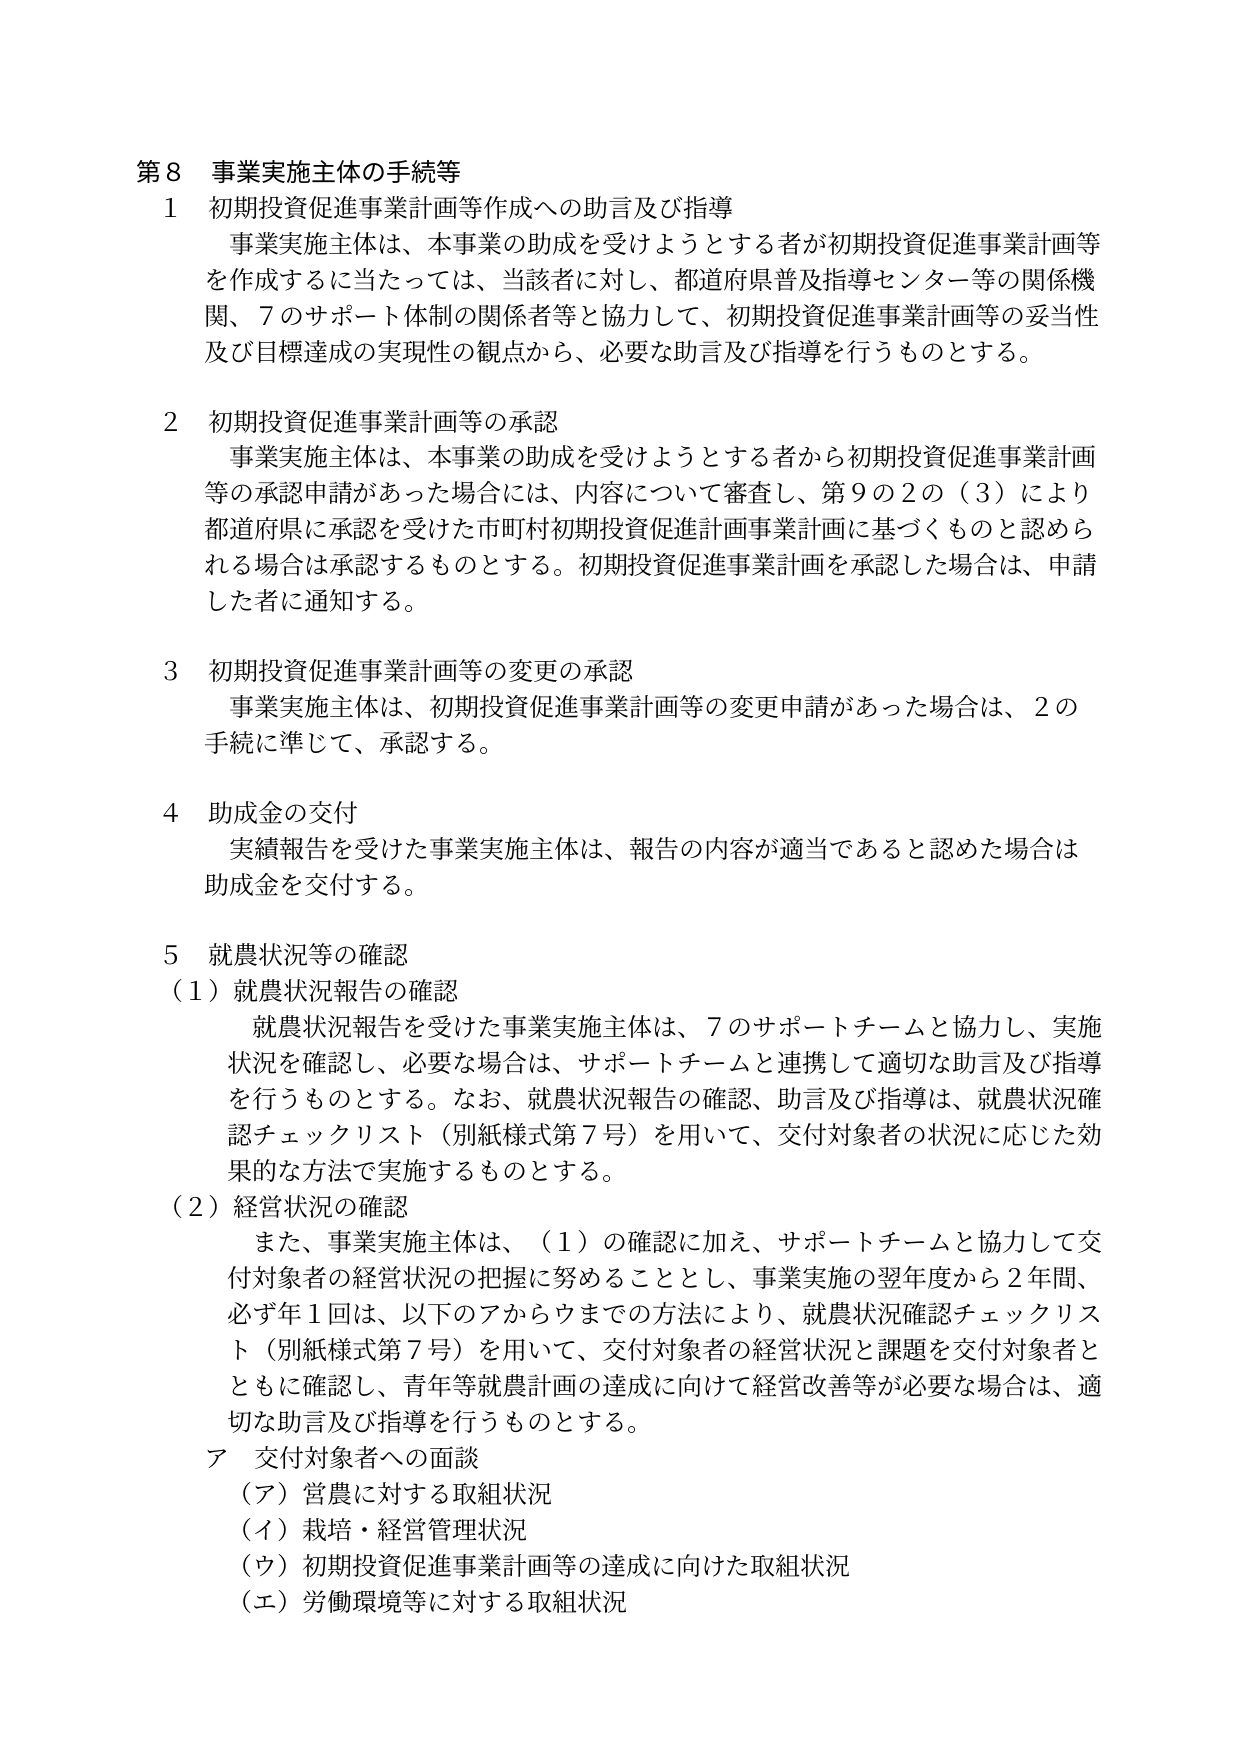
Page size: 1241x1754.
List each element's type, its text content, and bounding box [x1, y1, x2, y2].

text （エ）労働環境等に対する取組状況 [227, 1582, 1104, 1618]
text １ 初期投資促進事業計画等作成への助言及び指導 [159, 188, 1104, 224]
text ３ 初期投資促進事業計画等の変更の承認 [159, 652, 1104, 688]
text ５ 就農状況等の確認 [159, 936, 1104, 972]
text 事業実施主体は、本事業の助成を受けようとする者から初期投資促進事業計画等の承認申請があった場合には、内容について審査し、第９の２の（３）により都道府県に承認を受けた市町村初期投資促進計画事業計画に基づくものと認められる場合は承認するものとする。初期投資促進事業計画を承認した場合は、申請した者に通知する。 [204, 438, 1104, 618]
text （２）経営状況の確認 [159, 1187, 1104, 1223]
text また、事業実施主体は、（１）の確認に加え、サポートチームと協力して交付対象者の経営状況の把握に努めることとし、事業実施の翌年度から２年間、必ず年１回は、以下のアからウまでの方法により、就農状況確認チェックリスト（別紙様式第７号）を用いて、交付対象者の経営状況と課題を交付対象者とともに確認し、青年等就農計画の達成に向けて経営改善等が必要な場合は、適切な助言及び指導を行うものとする。 [227, 1223, 1104, 1439]
text 実績報告を受けた事業実施主体は、報告の内容が適当であると認めた場合は助成金を交付する。 [204, 830, 1104, 902]
text 事業実施主体は、本事業の助成を受けようとする者が初期投資促進事業計画等を作成するに当たっては、当該者に対し、都道府県普及指導センター等の関係機関、７のサポート体制の関係者等と協力して、初期投資促進事業計画等の妥当性及び目標達成の実現性の観点から、必要な助言及び指導を行うものとする。 [204, 224, 1104, 368]
text （ウ）初期投資促進事業計画等の達成に向けた取組状況 [227, 1547, 1104, 1582]
text （イ）栽培・経営管理状況 [227, 1511, 1104, 1547]
text ２ 初期投資促進事業計画等の承認 [159, 402, 1104, 438]
text （１）就農状況報告の確認 [159, 972, 1104, 1007]
subtitle 第８ 事業実施主体の手続等 [136, 152, 1104, 188]
text ４ 助成金の交付 [159, 794, 1104, 830]
text 就農状況報告を受けた事業実施主体は、７のサポートチームと協力し、実施状況を確認し、必要な場合は、サポートチームと連携して適切な助言及び指導を行うものとする。なお、就農状況報告の確認、助言及び指導は、就農状況確認チェックリスト（別紙様式第７号）を用いて、交付対象者の状況に応じた効果的な方法で実施するものとする。 [227, 1007, 1104, 1187]
text 事業実施主体は、初期投資促進事業計画等の変更申請があった場合は、２の手続に準じて、承認する。 [204, 688, 1104, 760]
text （ア）営農に対する取組状況 [227, 1475, 1104, 1511]
text ア 交付対象者への面談 [204, 1439, 1104, 1475]
